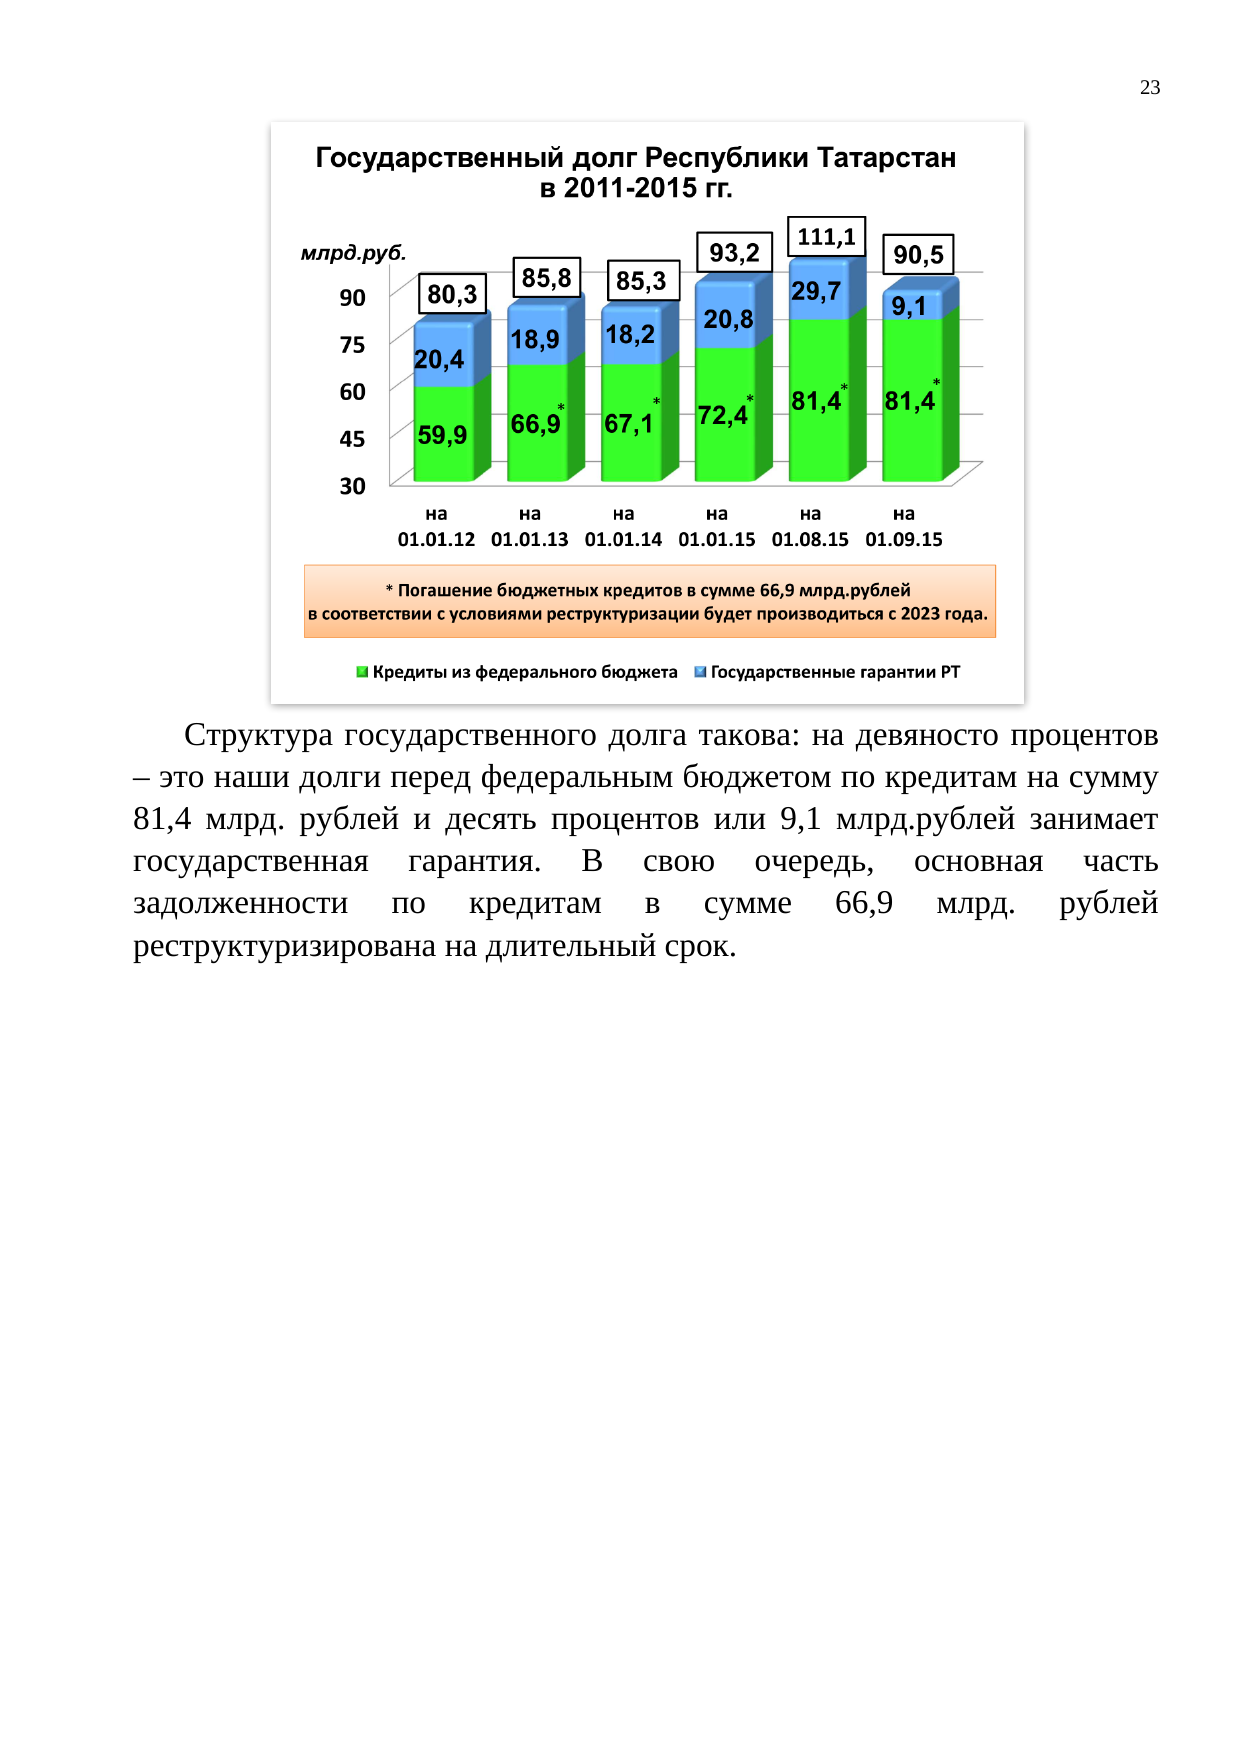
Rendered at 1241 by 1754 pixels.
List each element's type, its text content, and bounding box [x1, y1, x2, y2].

picture [286, 137, 1010, 689]
text Структура государственного долга такова: на девяносто процентов – это наши долги перед федеральным бюджетом по кредитам на сумму 81,4 млрд. рублей и десять процентов или 9,1 млрд.рублей занимает государственная гарантия. В свою очередь, основная часть задолженности по кредитам в сумме 66,9 млрд. рублей реструктуризирована на длительный срок. [133, 714, 1160, 963]
